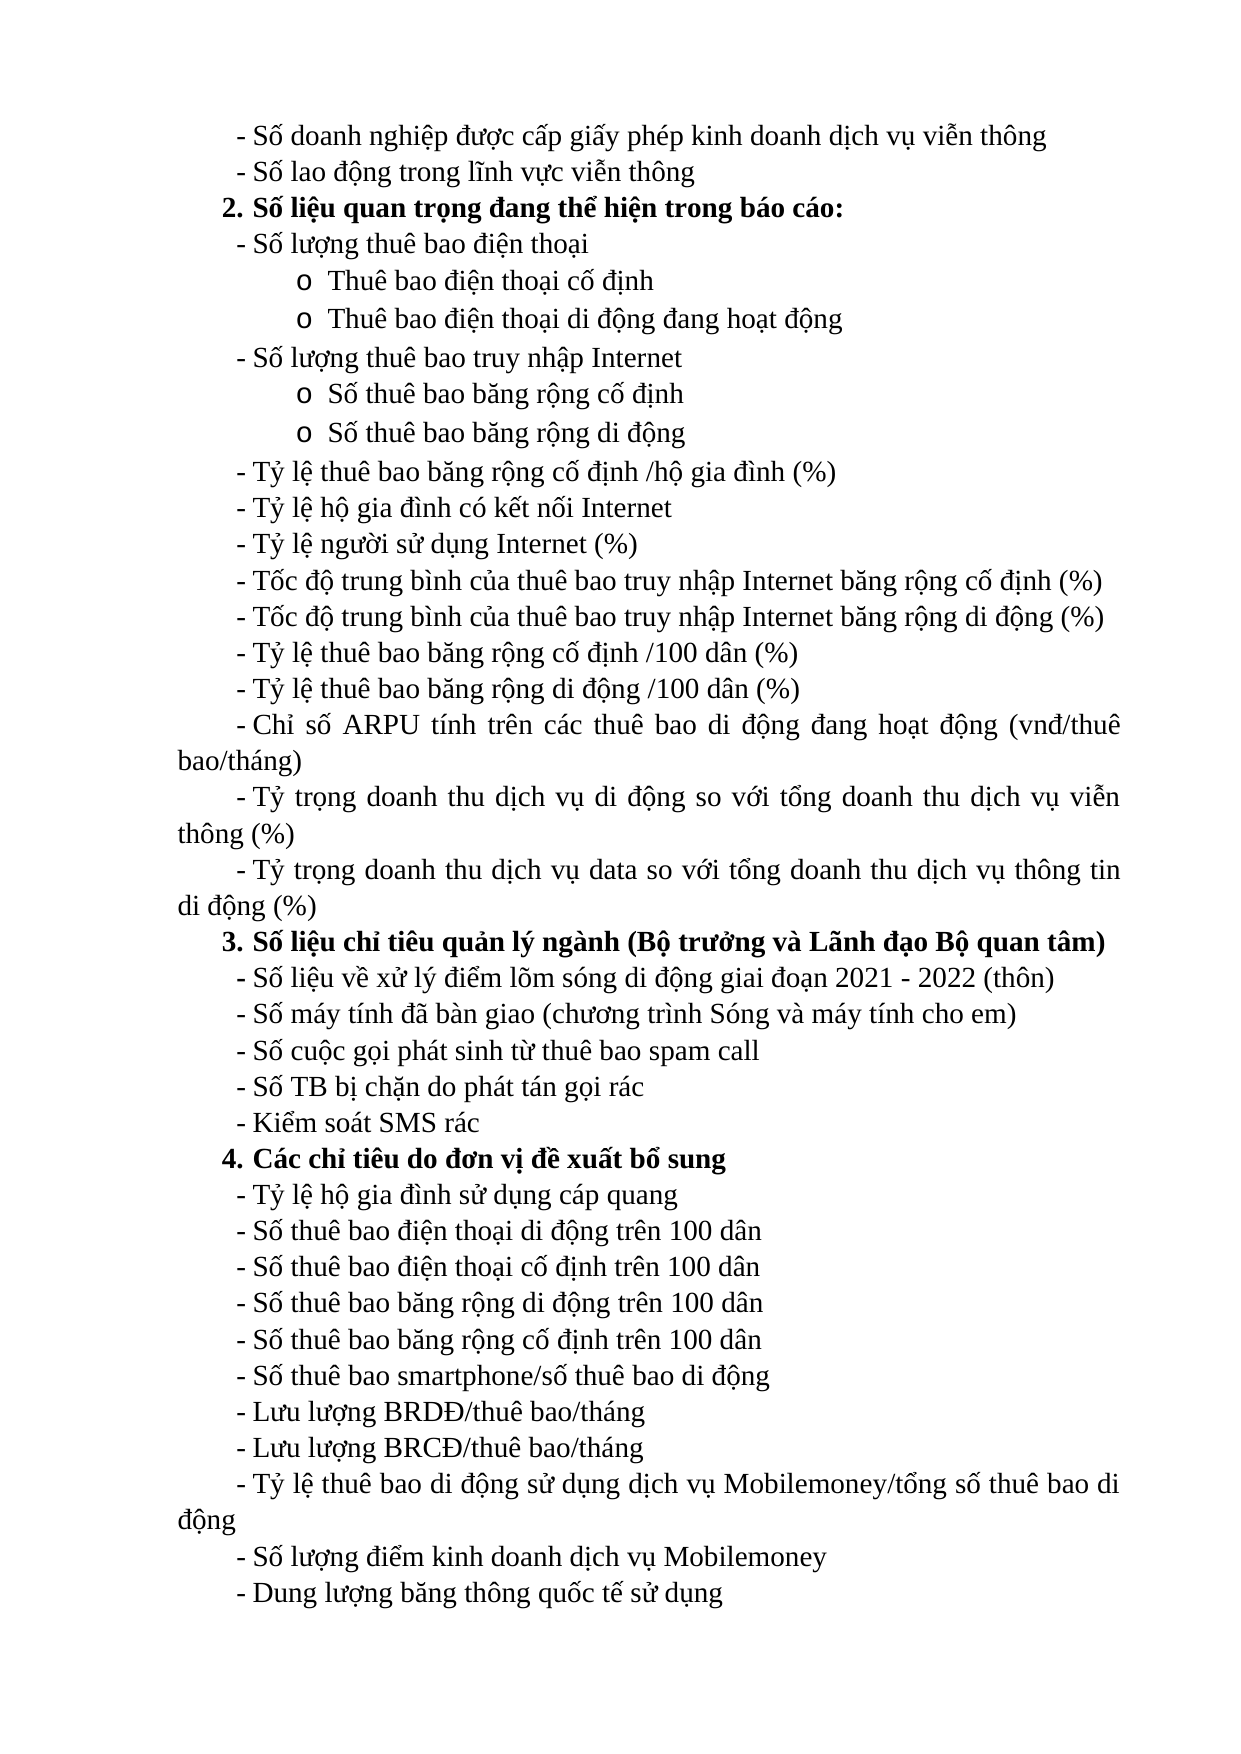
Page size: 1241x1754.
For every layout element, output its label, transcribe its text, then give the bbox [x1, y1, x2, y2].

list Số thuê bao băng rộng cố định trên 100 dân [177, 1322, 1122, 1355]
list Lưu lượng BRDĐ/thuê bao/tháng [177, 1394, 1122, 1428]
list Tỷ lệ thuê bao băng rộng cố định /100 dân (%) [177, 635, 1122, 668]
list Tỷ lệ người sử dụng Internet (%) [177, 527, 1122, 560]
list Tỷ lệ hộ gia đình sử dụng cáp quang [177, 1177, 1122, 1211]
list Tỷ trọng doanh thu dịch vụ di động so với tổng doanh thu dịch vụ viễn thông (%) [177, 779, 1122, 849]
list Số doanh nghiệp được cấp giấy phép kinh doanh dịch vụ viễn thông [177, 118, 1122, 152]
list Tốc độ trung bình của thuê bao truy nhập Internet băng rộng di động (%) [177, 599, 1122, 632]
list Kiểm soát SMS rác [177, 1105, 1122, 1138]
list Số thuê bao băng rộng cố định [177, 377, 1122, 413]
list Số liệu quan trọng đang thể hiện trong báo cáo: [177, 190, 1122, 224]
list Số thuê bao smartphone/số thuê bao di động [177, 1358, 1122, 1391]
list Số cuộc gọi phát sinh từ thuê bao spam call [177, 1033, 1122, 1066]
list Các chỉ tiêu do đơn vị đề xuất bổ sung [177, 1141, 1122, 1174]
list Thuê bao điện thoại di động đang hoạt động [177, 302, 1122, 338]
list Số lượng thuê bao truy nhập Internet [177, 340, 1122, 374]
list Số liệu về xử lý điểm lõm sóng di động giai đoạn 2021 - 2022 (thôn) [177, 960, 1122, 994]
list Số thuê bao băng rộng di động [177, 415, 1122, 451]
list Số thuê bao điện thoại cố định trên 100 dân [177, 1249, 1122, 1283]
list Tỷ lệ thuê bao băng rộng cố định /hộ gia đình (%) [177, 454, 1122, 488]
list Tốc độ trung bình của thuê bao truy nhập Internet băng rộng cố định (%) [177, 563, 1122, 596]
list Số máy tính đã bàn giao (chương trình Sóng và máy tính cho em) [177, 996, 1122, 1030]
list Số thuê bao điện thoại di động trên 100 dân [177, 1213, 1122, 1247]
list Số lượng thuê bao điện thoại [177, 227, 1122, 260]
list Thuê bao điện thoại cố định [177, 263, 1122, 299]
list Số thuê bao băng rộng di động trên 100 dân [177, 1286, 1122, 1319]
list Tỷ trọng doanh thu dịch vụ data so với tổng doanh thu dịch vụ thông tin di động (%) [177, 852, 1122, 922]
list Số liệu chỉ tiêu quản lý ngành (Bộ trưởng và Lãnh đạo Bộ quan tâm) [177, 924, 1122, 958]
list Tỷ lệ hộ gia đình có kết nối Internet [177, 490, 1122, 524]
list Số lao động trong lĩnh vực viễn thông [177, 154, 1122, 188]
list Tỷ lệ thuê bao di động sử dụng dịch vụ Mobilemoney/tổng số thuê bao di động [177, 1466, 1122, 1536]
list Dung lượng băng thông quốc tế sử dụng [177, 1575, 1122, 1608]
list Lưu lượng BRCĐ/thuê bao/tháng [177, 1430, 1122, 1464]
list Chỉ số ARPU tính trên các thuê bao di động đang hoạt động (vnđ/thuê bao/tháng) [177, 707, 1122, 777]
list Số lượng điểm kinh doanh dịch vụ Mobilemoney [177, 1539, 1122, 1572]
list Tỷ lệ thuê bao băng rộng di động /100 dân (%) [177, 671, 1122, 705]
list Số TB bị chặn do phát tán gọi rác [177, 1069, 1122, 1102]
